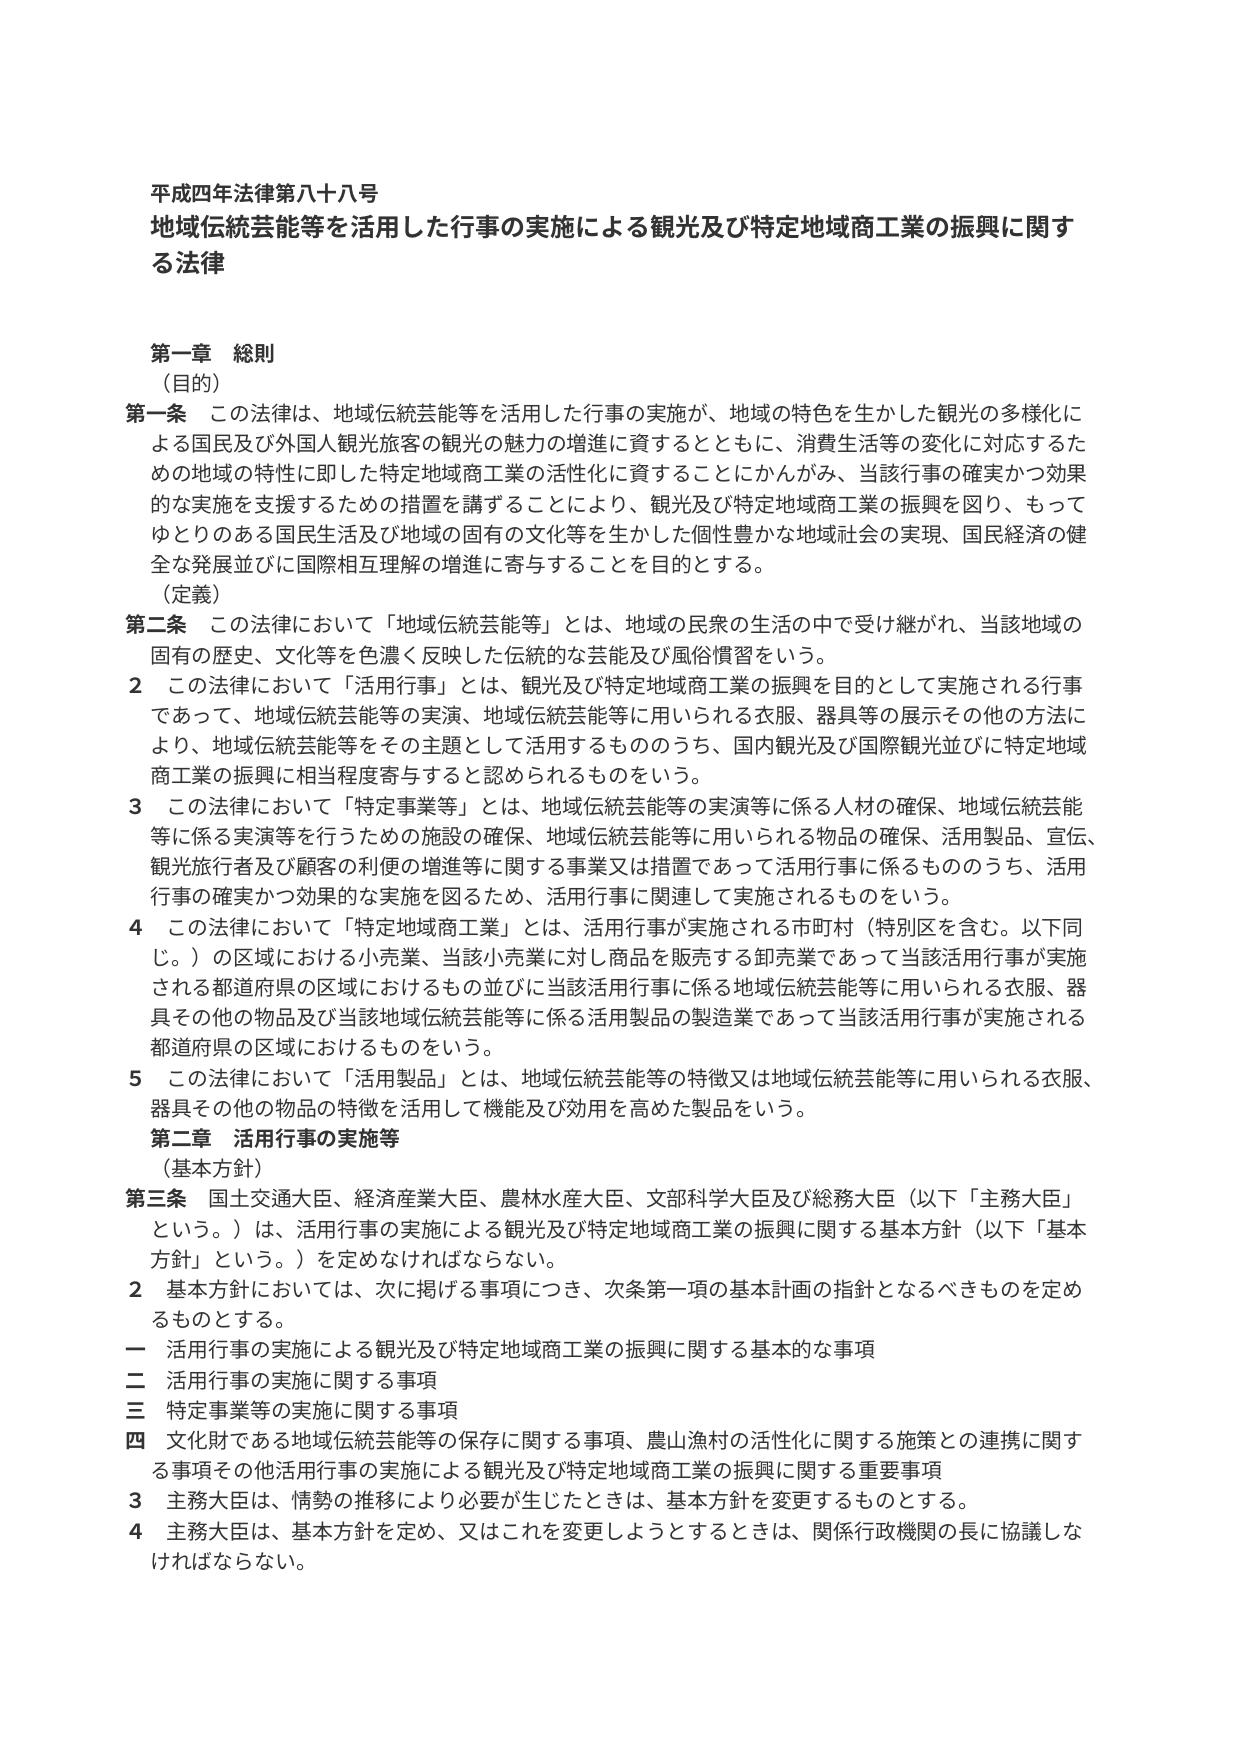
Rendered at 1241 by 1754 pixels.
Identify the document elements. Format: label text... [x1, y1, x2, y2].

text ２ この法律において「活用行事」とは、観光及び特定地域商工業の振興を目的として実施される行事であって、地域伝統芸能等の実演、地域伝統芸能等に用いられる衣服、器具等の展示その他の方法により、地域伝統芸能等をその主題として活用するもののうち、国内観光及び国際観光並びに特定地域商工業の振興に相当程度寄与すると認められるものをいう。 [125, 669, 1090, 790]
text 三 特定事業等の実施に関する事項 [125, 1394, 1090, 1424]
text 二 活用行事の実施に関する事項 [125, 1364, 1090, 1394]
text 第一条 この法律は、地域伝統芸能等を活用した行事の実施が、地域の特色を生かした観光の多様化による国民及び外国人観光旅客の観光の魅力の増進に資するとともに、消費生活等の変化に対応するための地域の特性に即した特定地域商工業の活性化に資することにかんがみ、当該行事の確実かつ効果的な実施を支援するための措置を講ずることにより、観光及び特定地域商工業の振興を図り、もってゆとりのある国民生活及び地域の固有の文化等を生かした個性豊かな地域社会の実現、国民経済の健全な発展並びに国際相互理解の増進に寄与することを目的とする。 [125, 397, 1090, 578]
text 平成四年法律第八十八号 [150, 177, 1090, 207]
text ４ この法律において「特定地域商工業」とは、活用行事が実施される市町村（特別区を含む。以下同じ。）の区域における小売業、当該小売業に対し商品を販売する卸売業であって当該活用行事が実施される都道府県の区域におけるもの並びに当該活用行事に係る地域伝統芸能等に用いられる衣服、器具その他の物品及び当該地域伝統芸能等に係る活用製品の製造業であって当該活用行事が実施される都道府県の区域におけるものをいう。 [125, 911, 1090, 1062]
text ４ 主務大臣は、基本方針を定め、又はこれを変更しようとするときは、関係行政機関の長に協議しなければならない。 [125, 1515, 1090, 1575]
text 四 文化財である地域伝統芸能等の保存に関する事項、農山漁村の活性化に関する施策との連携に関する事項その他活用行事の実施による観光及び特定地域商工業の振興に関する重要事項 [125, 1424, 1090, 1485]
text ２ 基本方針においては、次に掲げる事項につき、次条第一項の基本計画の指針となるべきものを定めるものとする。 [125, 1273, 1090, 1334]
text 第二条 この法律において「地域伝統芸能等」とは、地域の民衆の生活の中で受け継がれ、当該地域の固有の歴史、文化等を色濃く反映した伝統的な芸能及び風俗慣習をいう。 [125, 609, 1090, 669]
text ５ この法律において「活用製品」とは、地域伝統芸能等の特徴又は地域伝統芸能等に用いられる衣服、器具その他の物品の特徴を活用して機能及び効用を高めた製品をいう。 [125, 1062, 1090, 1122]
text （目的） [150, 367, 1090, 397]
text 地域伝統芸能等を活用した行事の実施による観光及び特定地域商工業の振興に関する法律 [150, 207, 1090, 280]
text （基本方針） [150, 1152, 1090, 1183]
text 第三条 国土交通大臣、経済産業大臣、農林水産大臣、文部科学大臣及び総務大臣（以下「主務大臣」という。）は、活用行事の実施による観光及び特定地域商工業の振興に関する基本方針（以下「基本方針」という。）を定めなければならない。 [125, 1183, 1090, 1273]
text 一 活用行事の実施による観光及び特定地域商工業の振興に関する基本的な事項 [125, 1334, 1090, 1364]
text 第一章 総則 [150, 337, 1090, 367]
text 第二章 活用行事の実施等 [150, 1122, 1090, 1152]
text （定義） [150, 578, 1090, 609]
text ３ この法律において「特定事業等」とは、地域伝統芸能等の実演等に係る人材の確保、地域伝統芸能等に係る実演等を行うための施設の確保、地域伝統芸能等に用いられる物品の確保、活用製品、宣伝、観光旅行者及び顧客の利便の増進等に関する事業又は措置であって活用行事に係るもののうち、活用行事の確実かつ効果的な実施を図るため、活用行事に関連して実施されるものをいう。 [125, 790, 1090, 911]
text ３ 主務大臣は、情勢の推移により必要が生じたときは、基本方針を変更するものとする。 [125, 1485, 1090, 1515]
